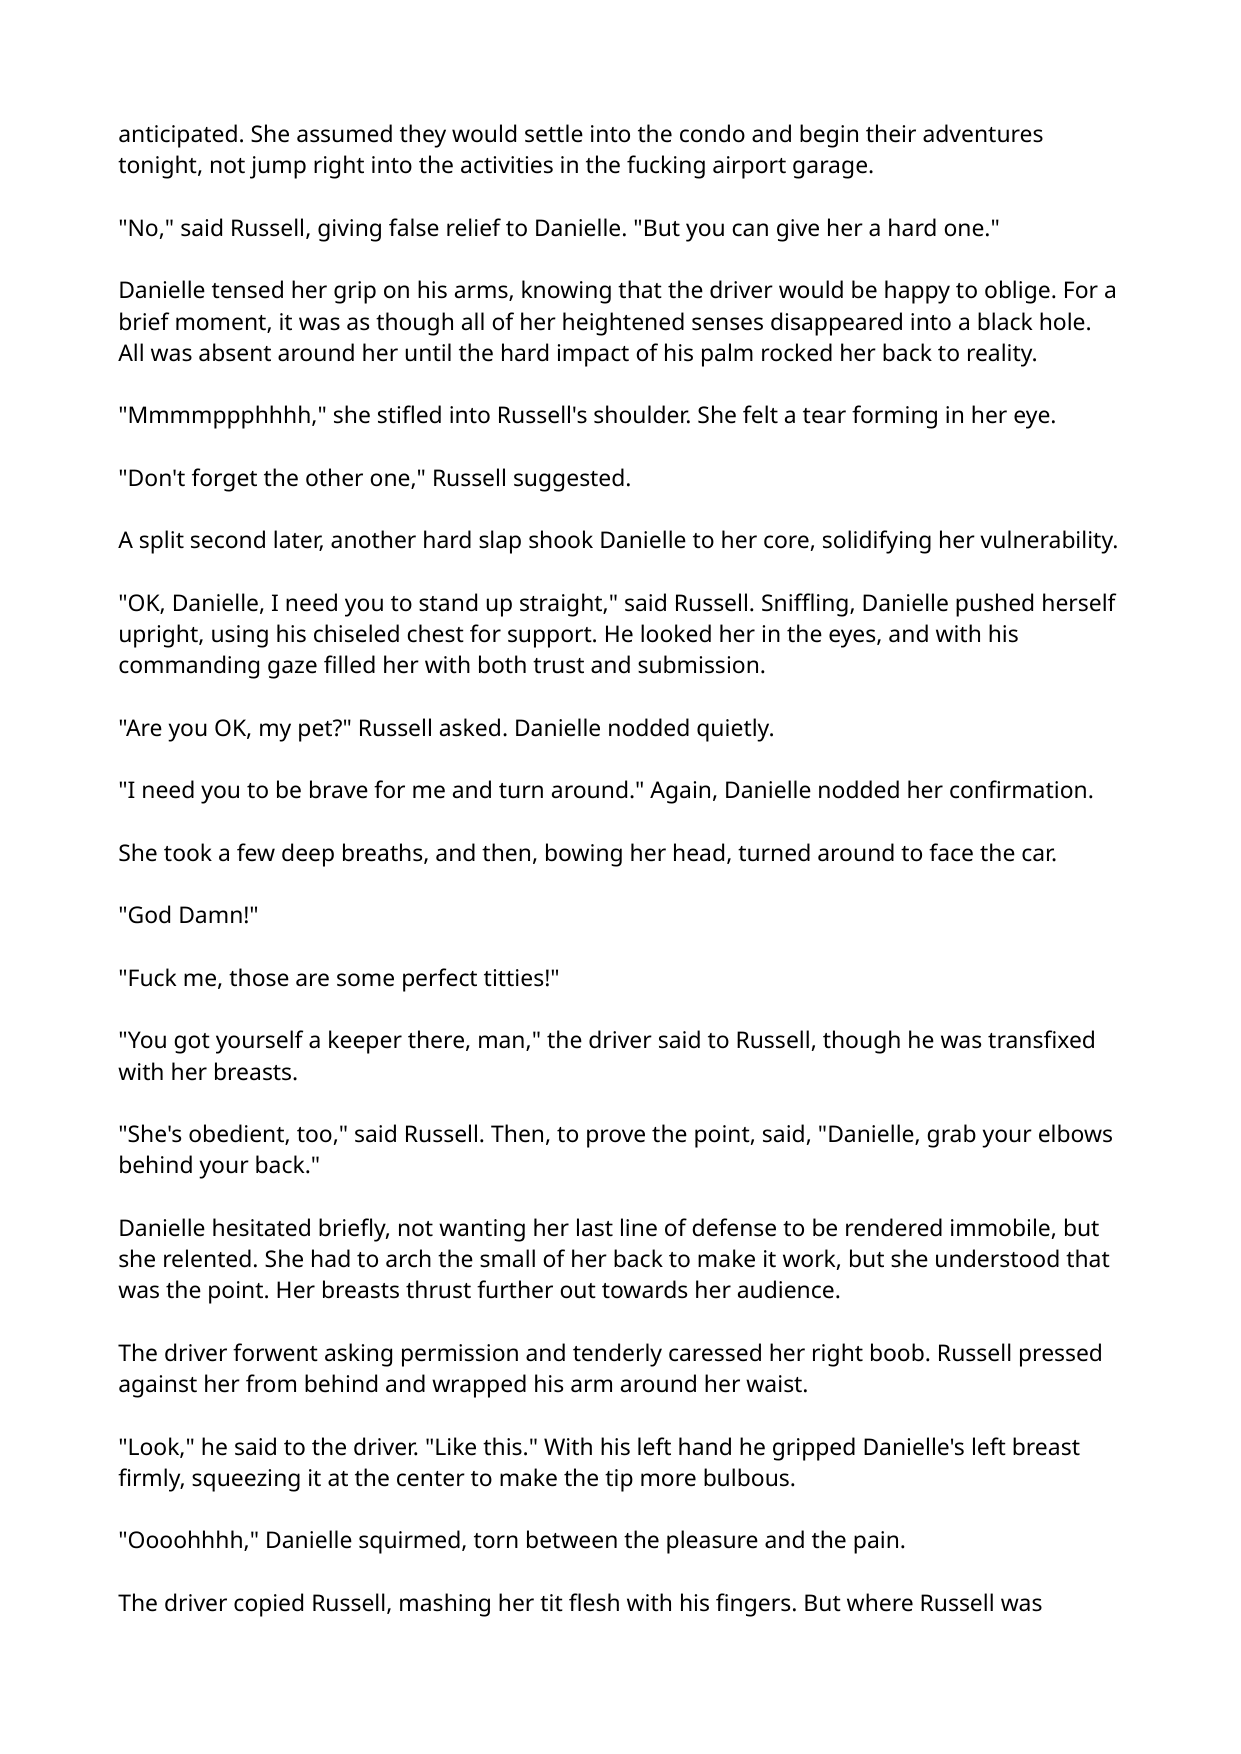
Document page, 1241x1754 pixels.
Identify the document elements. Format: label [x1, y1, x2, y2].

text [118, 118, 1122, 1618]
